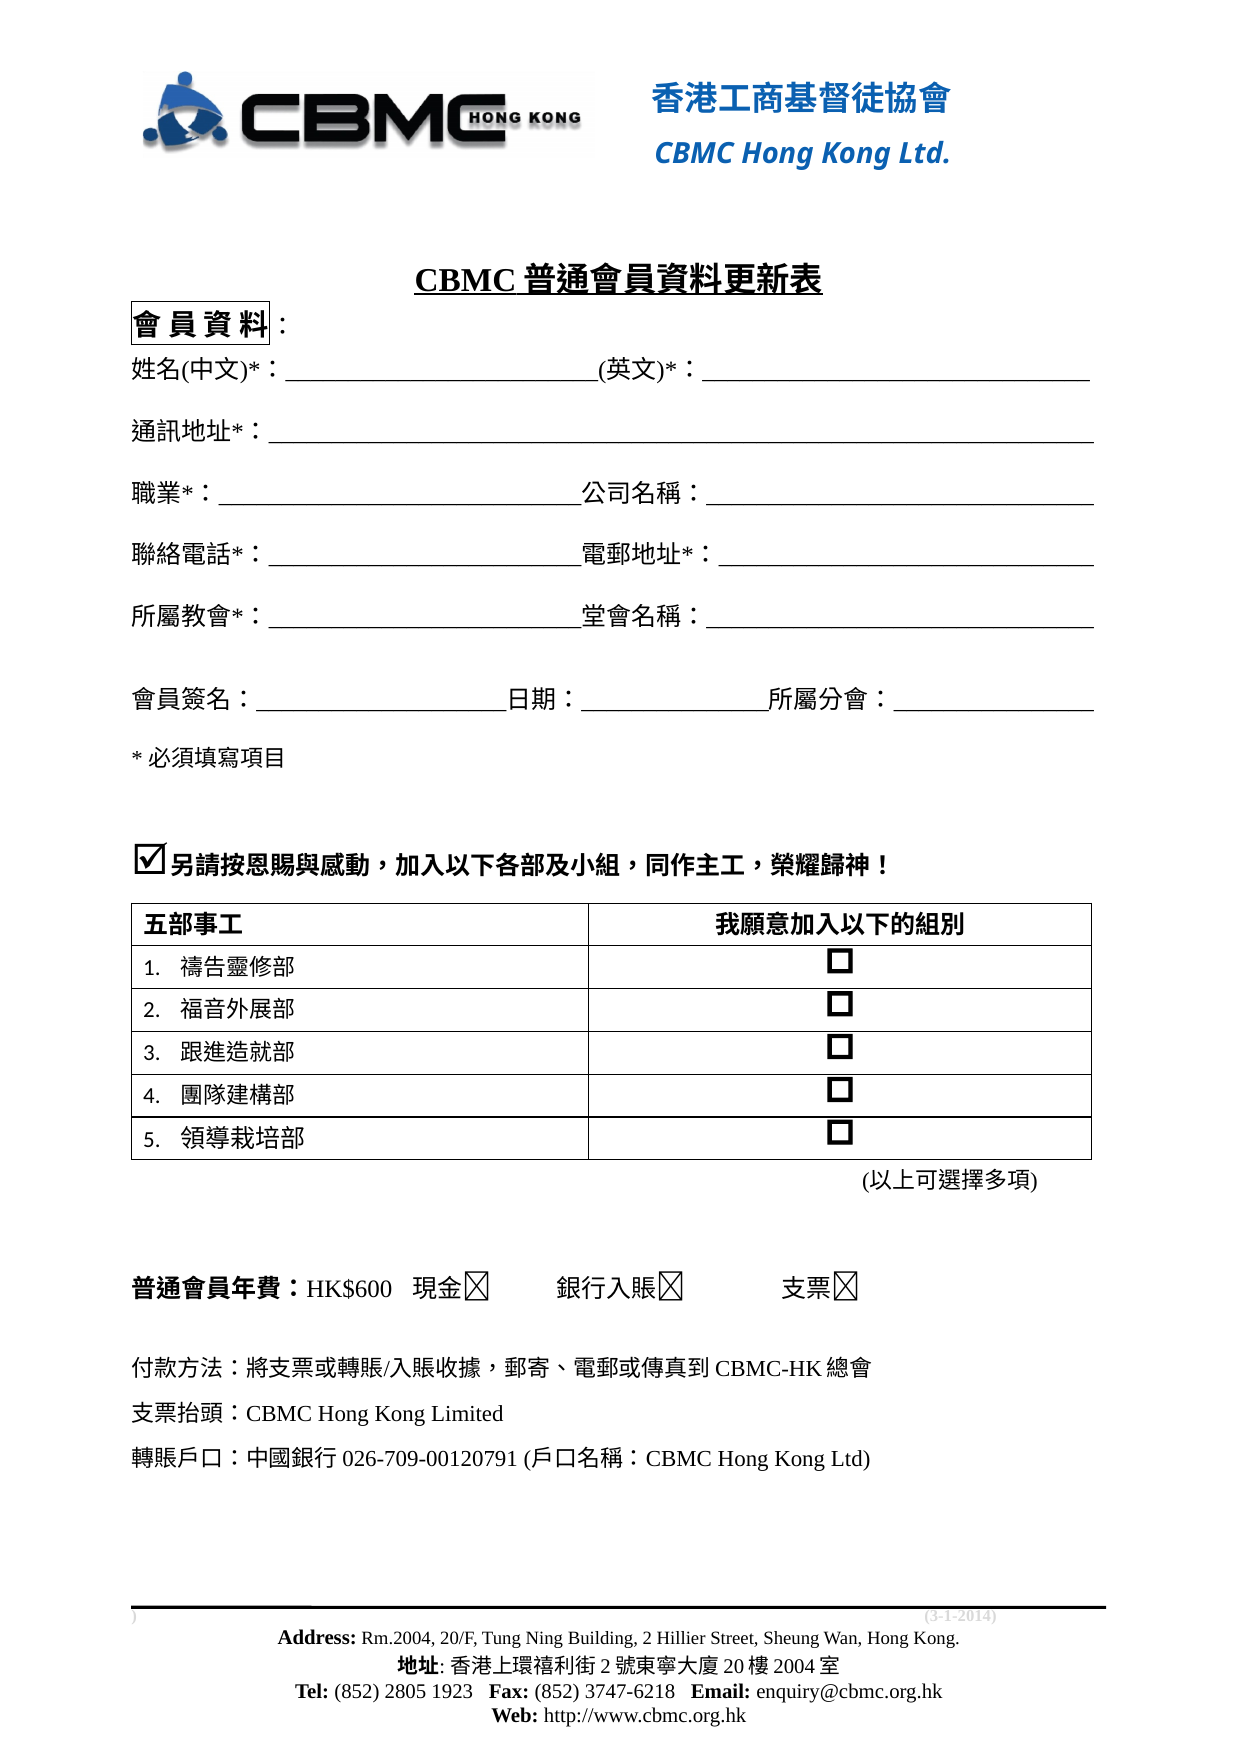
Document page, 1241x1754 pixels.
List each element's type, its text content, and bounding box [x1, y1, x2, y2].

table_cell 跟進造就部 [132, 1032, 588, 1074]
table_cell [589, 1118, 1091, 1159]
table_cell [589, 1032, 1091, 1074]
text 轉賬戶口：中國銀行026-709-00120791 (戶口名稱：CBMC Hong Kong Ltd) [131, 1438, 1106, 1475]
text * 必須填寫項目 [131, 740, 1106, 773]
text 會員簽名：____________________日期：_______________所屬分會：________________ [131, 680, 1106, 716]
table_cell 團隊建構部 [132, 1075, 588, 1116]
table_header 五部事工 [132, 904, 588, 945]
text 支票抬頭：CBMC Hong Kong Limited [131, 1393, 1106, 1430]
text 普通會員年費：HK$600 現金 銀行入賬 支票 [131, 1248, 1106, 1323]
table_cell 領導栽培部 [132, 1118, 588, 1159]
text 會 員 資 料： [132, 302, 269, 344]
table_header 我願意加入以下的組別入人 [589, 904, 1091, 945]
text 姓名(中文)*：_________________________(英文)*：__________________________________________ 20791C Hong Kong Ltd.,___________________________________________________________________________________________ [131, 349, 1106, 387]
text 職業*：_____________________________公司名稱：_______________________________ [131, 472, 1106, 510]
text 會 員 資 料： [270, 301, 1106, 345]
text (以上可選擇多項) [131, 1160, 1037, 1198]
text 付款方法：將支票或轉賬/入賬收據，郵寄、電郵或傳真到CBMC-HK總會 [131, 1348, 1106, 1385]
picture [142, 71, 595, 158]
table_cell [589, 989, 1091, 1031]
text 另請按恩賜與感動，加入以下各部及小組，同作主工，榮耀歸神！ [131, 827, 1106, 902]
table_cell [589, 946, 1091, 988]
table_cell [589, 1075, 1091, 1116]
table_cell 禱告靈修部 [132, 946, 588, 988]
text 通訊地址*：__________________________________________________________________ [131, 411, 1106, 448]
text 聯絡電話*：_________________________電郵地址*：______________________________ [131, 534, 1106, 572]
text 所屬教會*：_________________________堂會名稱：_______________________________ [131, 596, 1106, 633]
table_cell 福音外展部 [132, 989, 588, 1031]
text CBMC普通會員資料更新表 [131, 253, 1106, 301]
